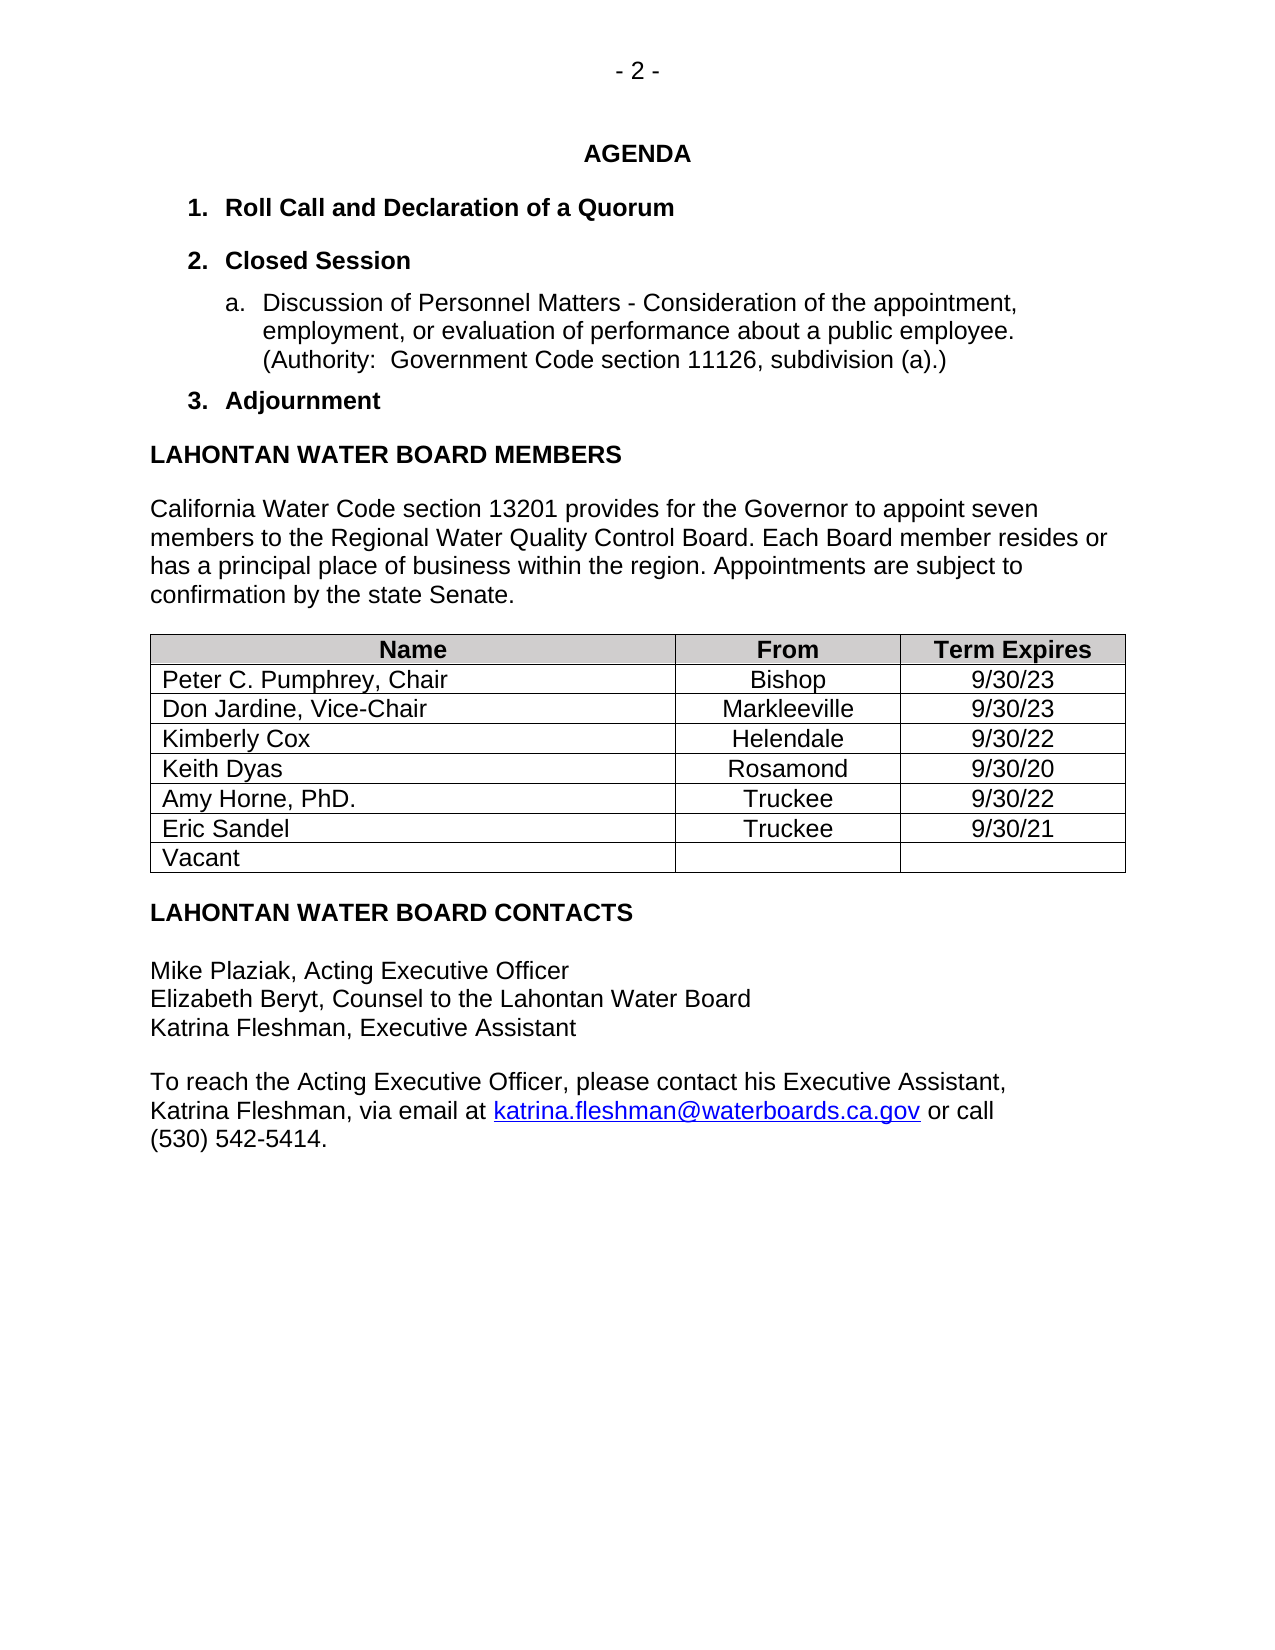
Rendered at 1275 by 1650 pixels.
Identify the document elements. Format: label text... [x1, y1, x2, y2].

table_header Name [151, 635, 675, 663]
table_cell Amy Horne, PhD. [151, 784, 675, 812]
table_cell Markleeville [676, 694, 900, 723]
table_cell Eric Sandel [151, 814, 675, 842]
list Closed Session [187, 246, 1125, 275]
subtitle AGENDA [150, 139, 1125, 167]
table_cell Truckee [676, 814, 900, 842]
table_cell Keith Dyas [151, 754, 675, 783]
text Elizabeth Beryt, Counsel to the Lahontan Water Board [150, 984, 1125, 1013]
table_cell 9/30/21 [901, 814, 1125, 842]
table_header Term Expires [901, 635, 1125, 663]
text Mike Plaziak, Acting Executive Officer [150, 956, 1125, 984]
table_header From [676, 635, 900, 663]
table_cell 9/30/23 [901, 694, 1125, 723]
table_cell 9/30/20 [901, 754, 1125, 783]
list Discussion of Personnel Matters - Consideration of the appointment, employment, or evaluation of performance about a public employee. (Authority: Government Code section 11126, subdivision (a).) [225, 287, 1125, 374]
table_cell Peter C. Pumphrey, Chair [151, 665, 675, 693]
table_cell 9/30/22 [901, 724, 1125, 753]
table_cell Truckee [676, 784, 900, 812]
text To reach the Acting Executive Officer, please contact his Executive Assistant, Katrina Fleshman, via email at katrina.fleshman@waterboards.ca.gov or call (530) 542-5414. [150, 1067, 1125, 1153]
table_cell 9/30/22 [901, 784, 1125, 812]
list Roll Call and Declaration of a Quorum [187, 192, 1125, 221]
subtitle LAHONTAN WATER BOARD CONTACTS [150, 898, 1125, 927]
table_cell Rosamond [676, 754, 900, 783]
table_cell Don Jardine, Vice-Chair [151, 694, 675, 723]
table_cell [901, 843, 1125, 872]
table_cell Vacant [151, 843, 675, 872]
table_cell Helendale [676, 724, 900, 753]
list Adjournment [187, 386, 1125, 415]
text Katrina Fleshman, Executive Assistant [150, 1013, 1125, 1042]
text California Water Code section 13201 provides for the Governor to appoint seven members to the Regional Water Quality Control Board. Each Board member resides or has a principal place of business within the region. Appointments are subject to confirmation by the state Senate. [150, 494, 1125, 609]
table_cell Kimberly Cox [151, 724, 675, 753]
table_cell [676, 843, 900, 872]
table_cell 9/30/23 [901, 665, 1125, 693]
subtitle LAHONTAN WATER BOARD MEMBERS [150, 440, 1125, 469]
table_cell Bishop [676, 665, 900, 693]
